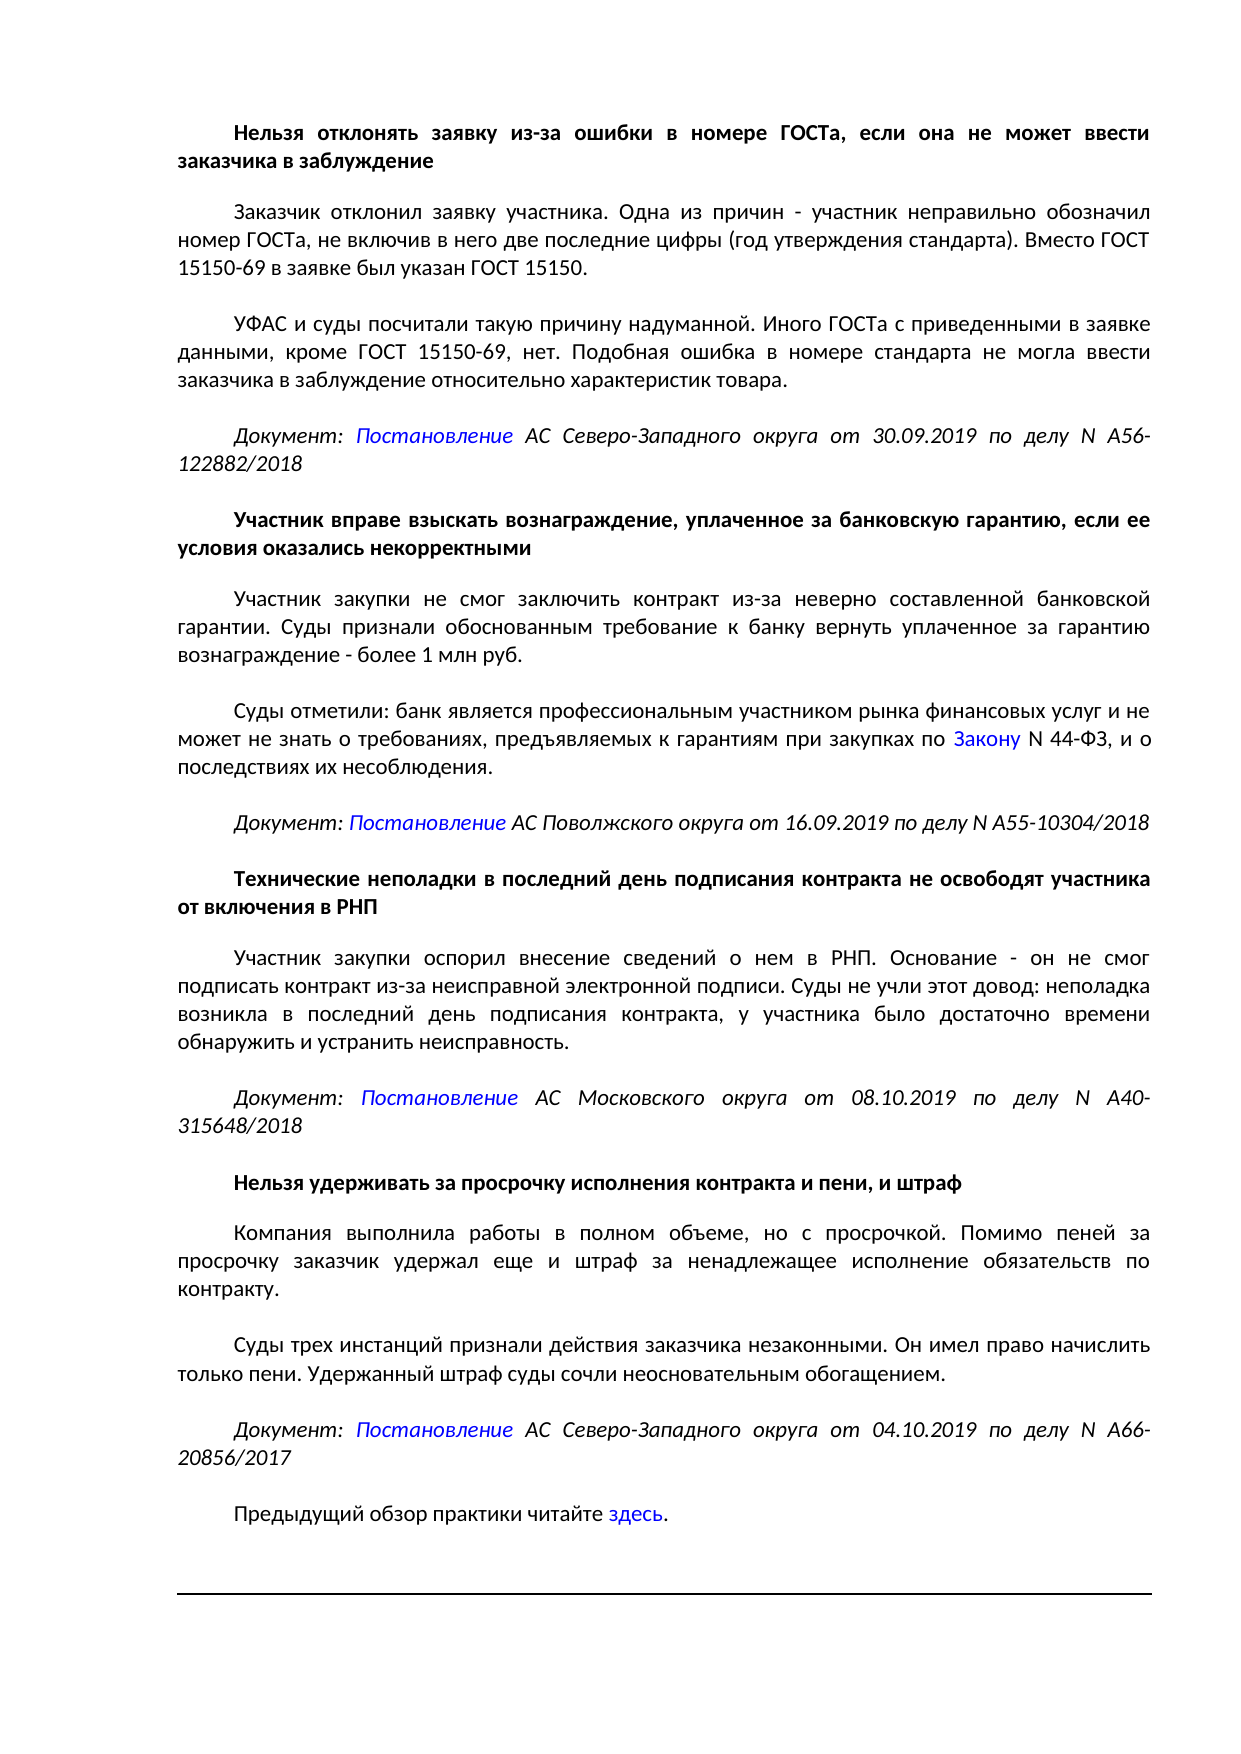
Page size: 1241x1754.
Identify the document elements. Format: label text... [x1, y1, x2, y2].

text Суды трех инстанций признали действия заказчика незаконными. Он имел право начислить только пени. Удержанный штраф суды сочли неосновательным обогащением. [177, 1331, 1152, 1387]
text Нельзя удерживать за просрочку исполнения контракта и пени, и штраф [177, 1168, 1152, 1196]
text Документ: Постановление АС Северо-Западного округа от 30.09.2019 по делу N А56-122882/2018 [177, 421, 1152, 477]
text Документ: Постановление АС Московского округа от 08.10.2019 по делу N А40-315648/2018 [177, 1083, 1152, 1139]
text Технические неполадки в последний день подписания контракта не освободят участника от включения в РНП [177, 864, 1152, 921]
text Участник закупки оспорил внесение сведений о нем в РНП. Основание - он не смог подписать контракт из-за неисправной электронной подписи. Суды не учли этот довод: неполадка возникла в последний день подписания контракта, у участника было достаточно времени обнаружить и устранить неисправность. [177, 943, 1152, 1056]
text Предыдущий обзор практики читайте здесь. [177, 1499, 1152, 1527]
text Нельзя отклонять заявку из-за ошибки в номере ГОСТа, если она не может ввести заказчика в заблуждение [177, 118, 1152, 174]
text Заказчик отклонил заявку участника. Одна из причин - участник неправильно обозначил номер ГОСТа, не включив в него две последние цифры (год утверждения стандарта). Вместо ГОСТ 15150-69 в заявке был указан ГОСТ 15150. [177, 197, 1152, 281]
text Документ: Постановление АС Поволжского округа от 16.09.2019 по делу N А55-10304/2018 [177, 808, 1152, 836]
text Документ: Постановление АС Северо-Западного округа от 04.10.2019 по делу N А66-20856/2017 [177, 1415, 1152, 1471]
text Компания выполнила работы в полном объеме, но с просрочкой. Помимо пеней за просрочку заказчик удержал еще и штраф за ненадлежащее исполнение обязательств по контракту. [177, 1218, 1152, 1303]
text Участник закупки не смог заключить контракт из-за неверно составленной банковской гарантии. Суды признали обоснованным требование к банку вернуть уплаченное за гарантию вознаграждение - более 1 млн руб. [177, 584, 1152, 668]
text УФАС и суды посчитали такую причину надуманной. Иного ГОСТа с приведенными в заявке данными, кроме ГОСТ 15150-69, нет. Подобная ошибка в номере стандарта не могла ввести заказчика в заблуждение относительно характеристик товара. [177, 309, 1152, 393]
text Участник вправе взыскать вознаграждение, уплаченное за банковскую гарантию, если ее условия оказались некорректными [177, 505, 1152, 561]
text Суды отметили: банк является профессиональным участником рынка финансовых услуг и не может не знать о требованиях, предъявляемых к гарантиям при закупках по Закону N 44-ФЗ, и о последствиях их несоблюдения. [177, 696, 1152, 780]
